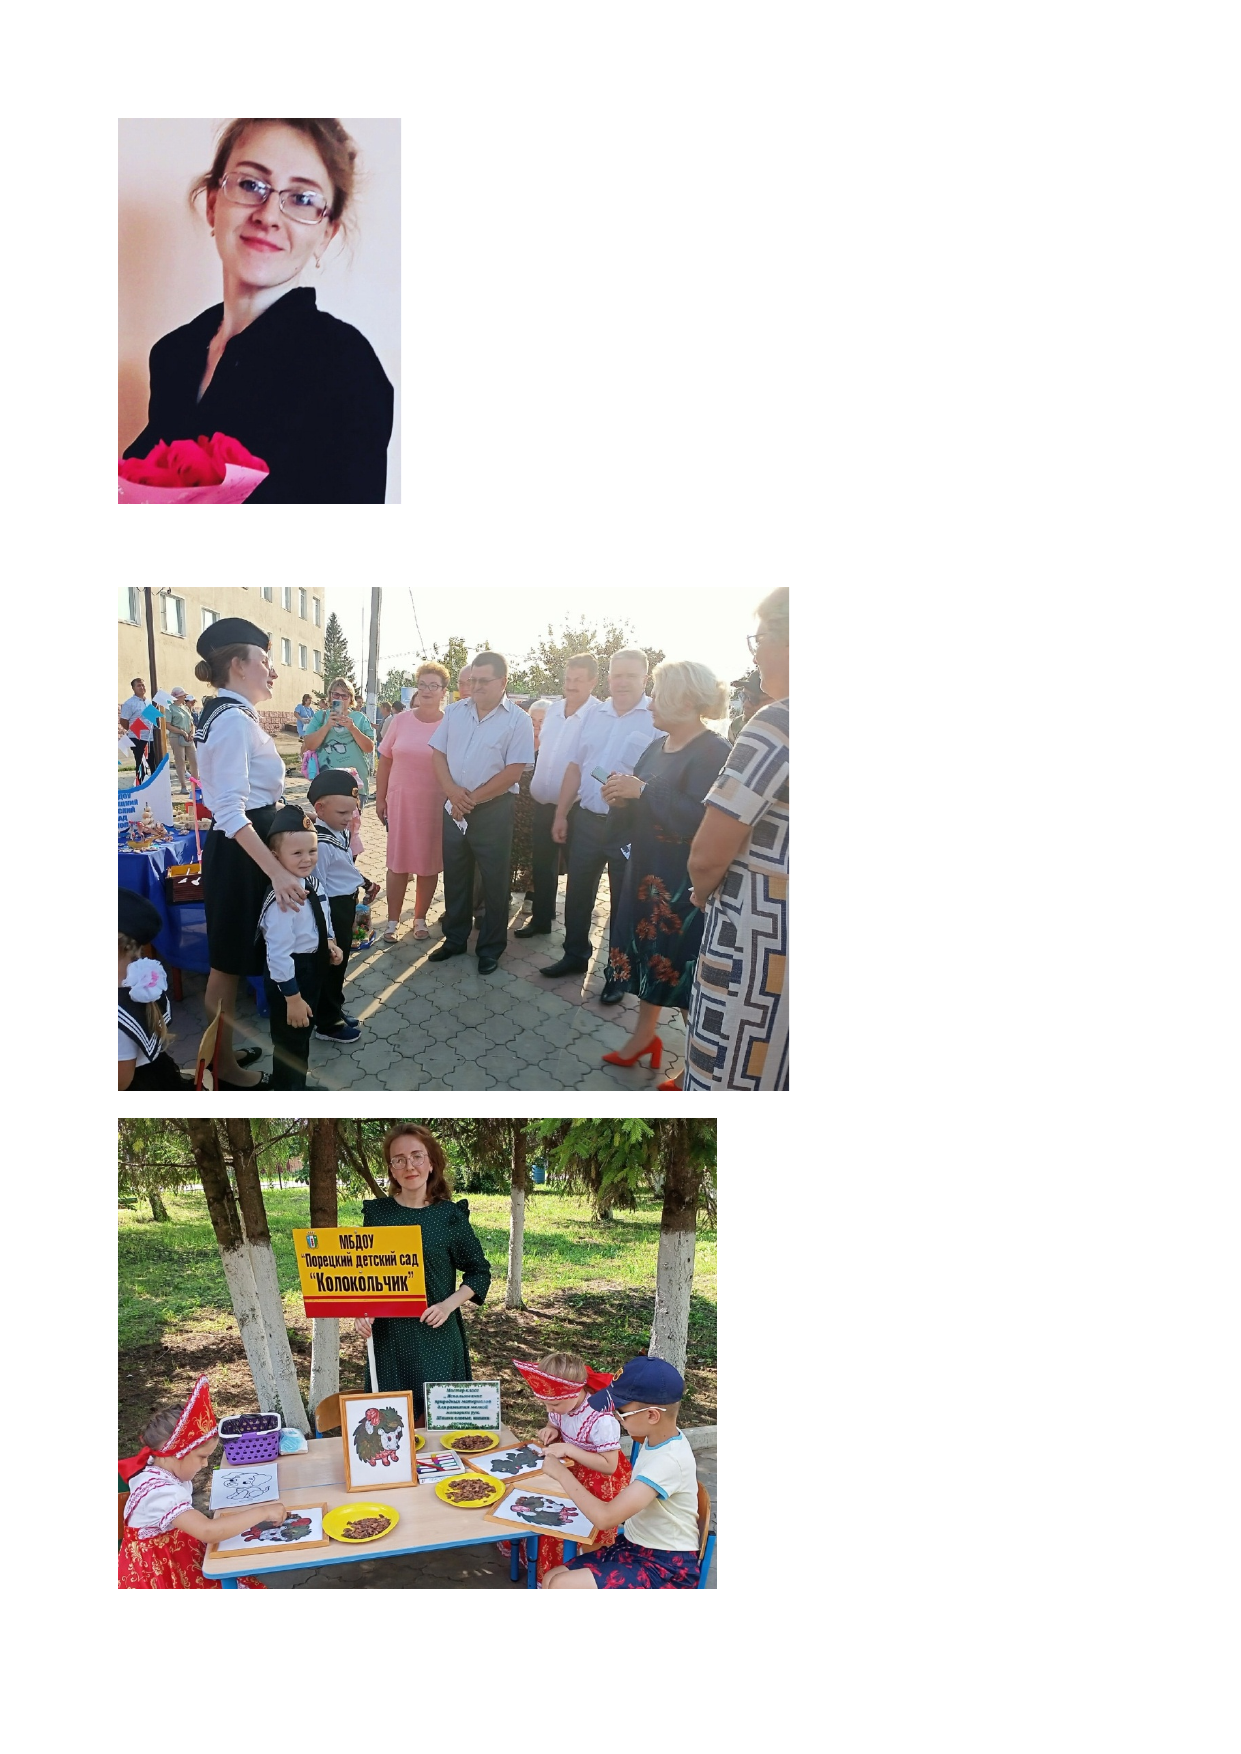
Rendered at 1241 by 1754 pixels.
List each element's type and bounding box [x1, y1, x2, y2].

picture [118, 587, 790, 1091]
picture [118, 1118, 717, 1589]
picture [118, 118, 402, 504]
